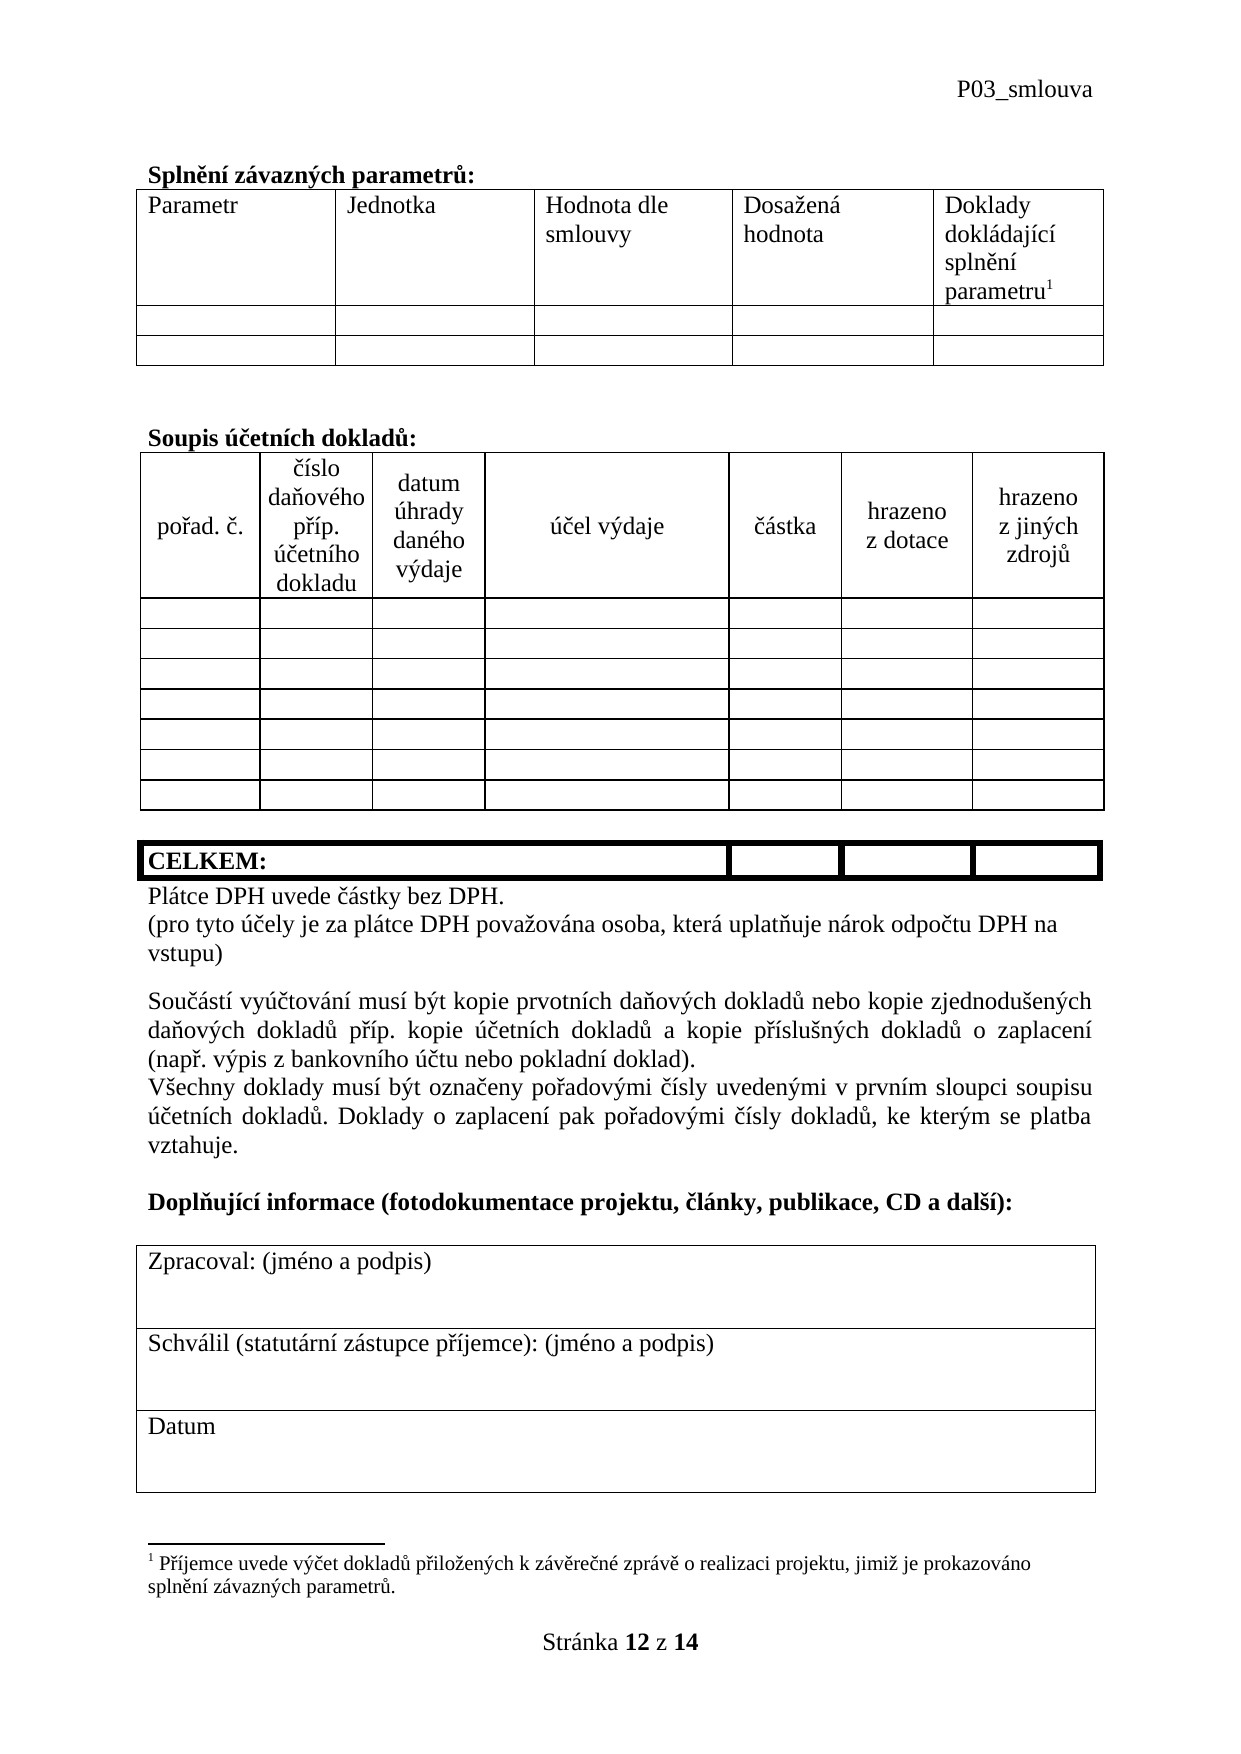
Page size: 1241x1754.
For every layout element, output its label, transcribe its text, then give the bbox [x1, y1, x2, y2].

table_cell [141, 690, 259, 718]
table_cell [730, 781, 841, 809]
table_header pořad. č. [141, 453, 259, 597]
table_cell [973, 750, 1103, 779]
table_cell [137, 336, 335, 364]
table_cell [261, 781, 372, 809]
table_header CELKEM: [144, 846, 726, 874]
table_cell [973, 629, 1103, 658]
table_cell [336, 306, 534, 335]
table_cell [373, 599, 484, 627]
table_cell Datum [137, 1411, 1095, 1492]
text Plátce DPH uvede částky bez DPH. [148, 881, 1092, 909]
table_cell [373, 629, 484, 658]
text Všechny doklady musí být označeny pořadovými čísly uvedenými v prvním sloupci soupisu účetních dokladů. Doklady o zaplacení pak pořadovými čísly dokladů, ke kterým se platba vztahuje. [148, 1072, 1092, 1159]
table_cell [842, 629, 972, 658]
table_cell [730, 750, 841, 779]
table_header Dosažená hodnota [733, 190, 933, 305]
table_cell [141, 720, 259, 749]
table_cell [730, 690, 841, 718]
text (pro tyto účely je za plátce DPH považována osoba, která uplatňuje nárok odpočtu DPH na vstupu) [148, 909, 1092, 967]
table_cell [261, 629, 372, 658]
table_cell [934, 306, 1103, 335]
table_header účel výdaje [486, 453, 728, 597]
table_cell [486, 750, 728, 779]
table_cell [261, 659, 372, 688]
table_header Zpracoval: (jméno a podpis) [137, 1246, 1095, 1327]
table_cell [842, 659, 972, 688]
table_cell [141, 781, 259, 809]
text Splnění závazných parametrů: [148, 160, 1092, 189]
table_cell [973, 720, 1103, 749]
table_cell [934, 336, 1103, 364]
table_header Hodnota dle smlouvy [535, 190, 732, 305]
table_cell [733, 306, 933, 335]
table_cell [373, 659, 484, 688]
text Doplňující informace (fotodokumentace projektu, články, publikace, CD a další): [148, 1187, 1092, 1216]
table_cell [535, 306, 732, 335]
table_cell [261, 599, 372, 627]
table_cell [486, 781, 728, 809]
table_header hrazeno z dotace [842, 453, 972, 597]
table_cell [137, 306, 335, 335]
table_cell [730, 629, 841, 658]
table_cell [373, 750, 484, 779]
table_cell [261, 750, 372, 779]
table_header [976, 846, 1097, 874]
table_header [732, 846, 838, 874]
text Součástí vyúčtování musí být kopie prvotních daňových dokladů nebo kopie zjednodušených daňových dokladů příp. kopie účetních dokladů a kopie příslušných dokladů o zaplacení (např. výpis z bankovního účtu nebo pokladní doklad). [148, 986, 1092, 1072]
table_cell [730, 599, 841, 627]
table_header Parametr [137, 190, 335, 305]
table_cell [141, 599, 259, 627]
table_cell [842, 599, 972, 627]
table_cell [973, 659, 1103, 688]
table_cell [730, 659, 841, 688]
table_header částka [730, 453, 841, 597]
table_cell [842, 781, 972, 809]
table_cell [730, 720, 841, 749]
table_cell [141, 750, 259, 779]
table_cell [373, 781, 484, 809]
table_cell [842, 690, 972, 718]
table_cell [973, 781, 1103, 809]
table_cell [373, 690, 484, 718]
table_header číslo daňového příp. účetního dokladu [261, 453, 372, 597]
table_cell [733, 336, 933, 364]
table_header hrazeno z jiných zdrojů [973, 453, 1103, 597]
table_cell [261, 690, 372, 718]
table_header [845, 846, 970, 874]
table_cell [261, 720, 372, 749]
table_cell [141, 629, 259, 658]
table_cell [842, 750, 972, 779]
table_cell [486, 659, 728, 688]
text Soupis účetních dokladů: [148, 423, 1092, 452]
table_cell [486, 629, 728, 658]
table_header Jednotka [336, 190, 534, 305]
table_header datum úhrady daného výdaje [373, 453, 484, 597]
table_cell [842, 720, 972, 749]
table_cell [486, 690, 728, 718]
table_cell [336, 336, 534, 364]
table_cell [535, 336, 732, 364]
table_cell [373, 720, 484, 749]
table_header Doklady dokládající splnění parametru [934, 190, 1103, 305]
table_cell [973, 599, 1103, 627]
table_cell [973, 690, 1103, 718]
table_cell [486, 720, 728, 749]
table_cell [486, 599, 728, 627]
table_cell Schválil (statutární zástupce příjemce): (jméno a podpis) [137, 1329, 1095, 1410]
table_cell [141, 659, 259, 688]
